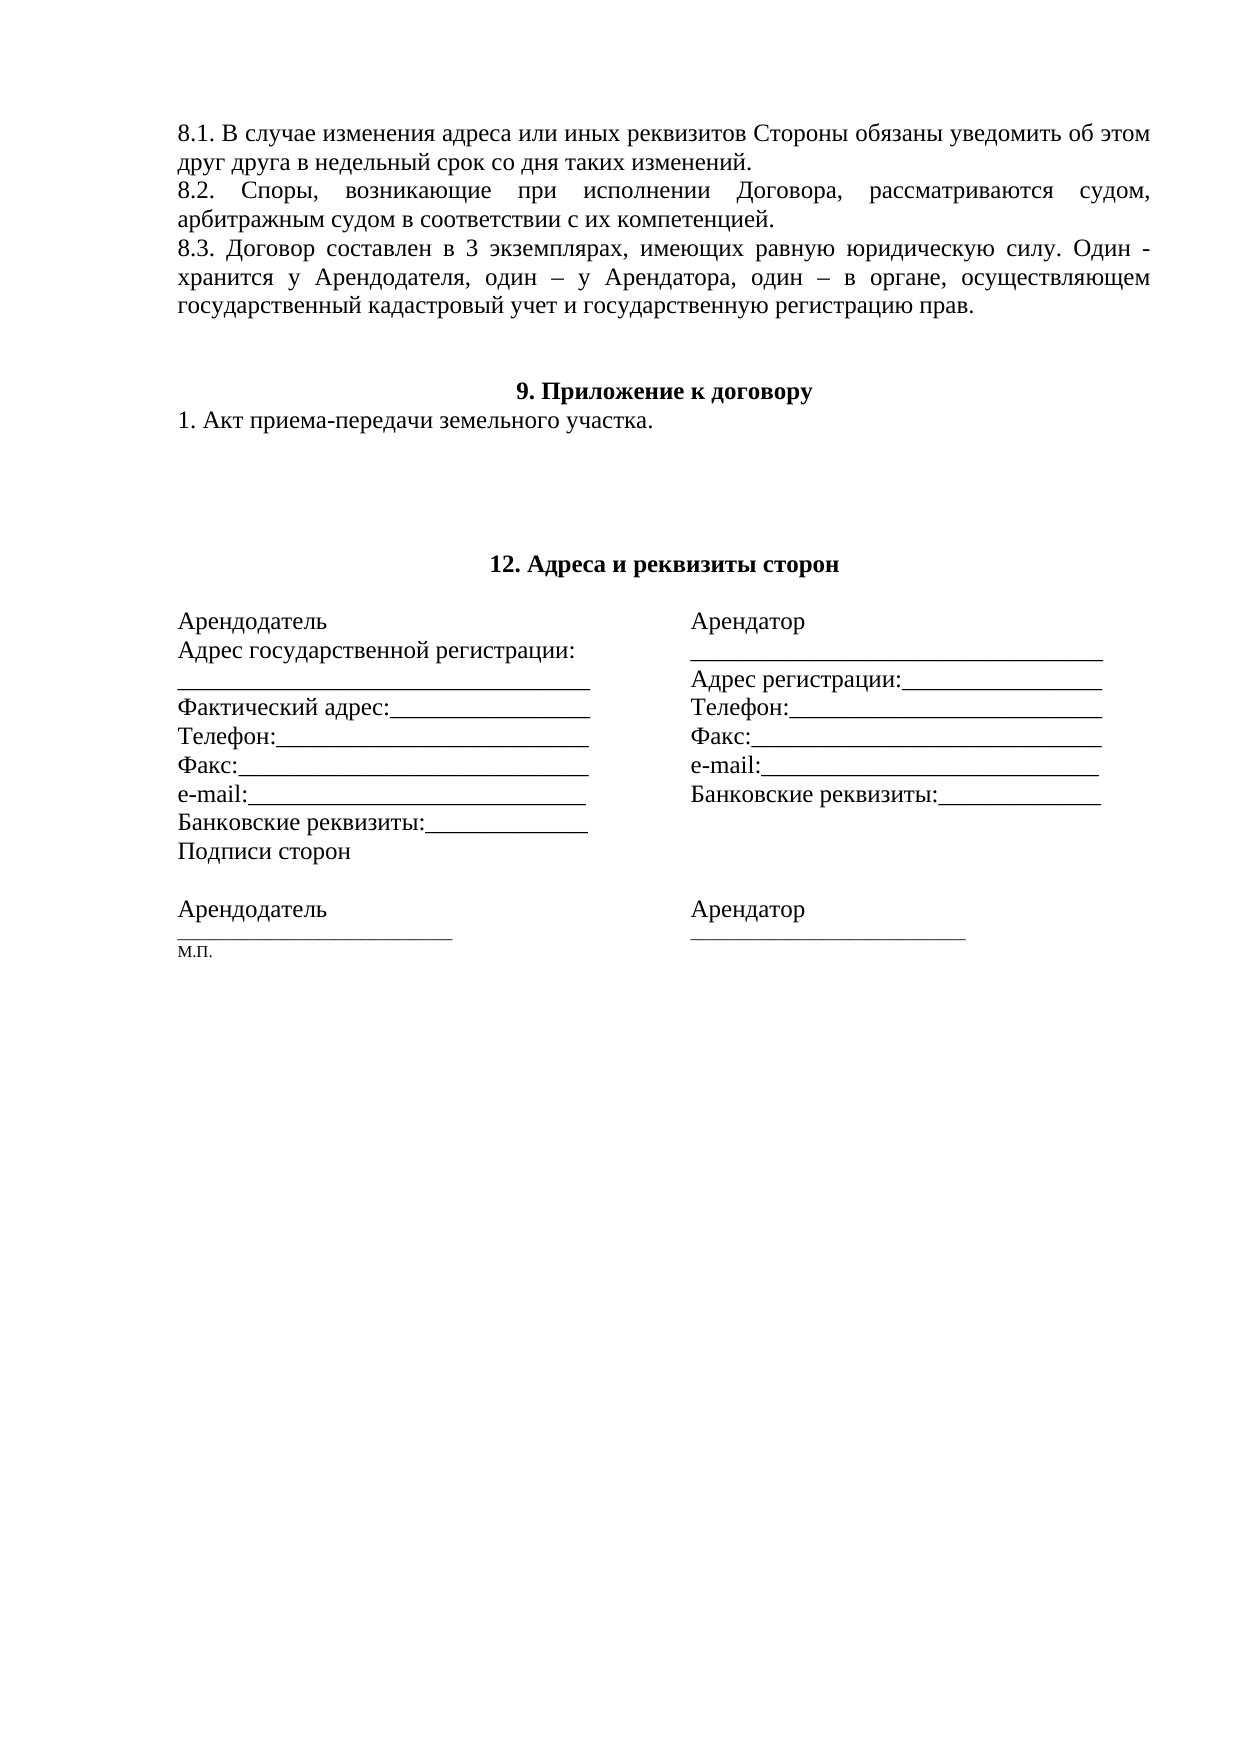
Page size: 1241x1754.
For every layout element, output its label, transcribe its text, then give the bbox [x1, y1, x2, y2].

text Подписи сторон [177, 836, 1152, 865]
table_cell _________________________________ Адрес регистрации:________________ Телефон:_________________________ Факс:____________________________ e-mail:___________________________ Банковские реквизиты:_____________ [679, 635, 1192, 836]
table_header Арендатор [679, 606, 1192, 635]
text 9. Приложение к договору [177, 376, 1152, 405]
table_header Арендатор _________________________________ [679, 894, 1192, 961]
table_header Арендодатель _________________________________ М.П. [166, 894, 679, 961]
text 1. Акт приема-передачи земельного участка. [177, 405, 1152, 434]
text 8.1. В случае изменения адреса или иных реквизитов Стороны обязаны уведомить об этом друг друга в недельный срок со дня таких изменений. [177, 118, 1152, 176]
text 8.2. Споры, возникающие при исполнении Договора, рассматриваются судом, арбитражным судом в соответствии с их компетенцией. [177, 176, 1152, 233]
text 12. Адреса и реквизиты сторон [177, 549, 1152, 577]
table_cell Адрес государственной регистрации: _________________________________ Фактический адрес:________________ Телефон:_________________________ Факс:____________________________ e-mail:___________________________ Банковские реквизиты:_____________ [166, 635, 679, 836]
table_header Арендодатель [166, 606, 679, 635]
text 8.3. Договор составлен в 3 экземплярах, имеющих равную юридическую силу. Один - хранится у Арендодателя, один – у Арендатора, один – в органе, осуществляющем государственный кадастровый учет и государственную регистрацию прав. [177, 233, 1152, 319]
